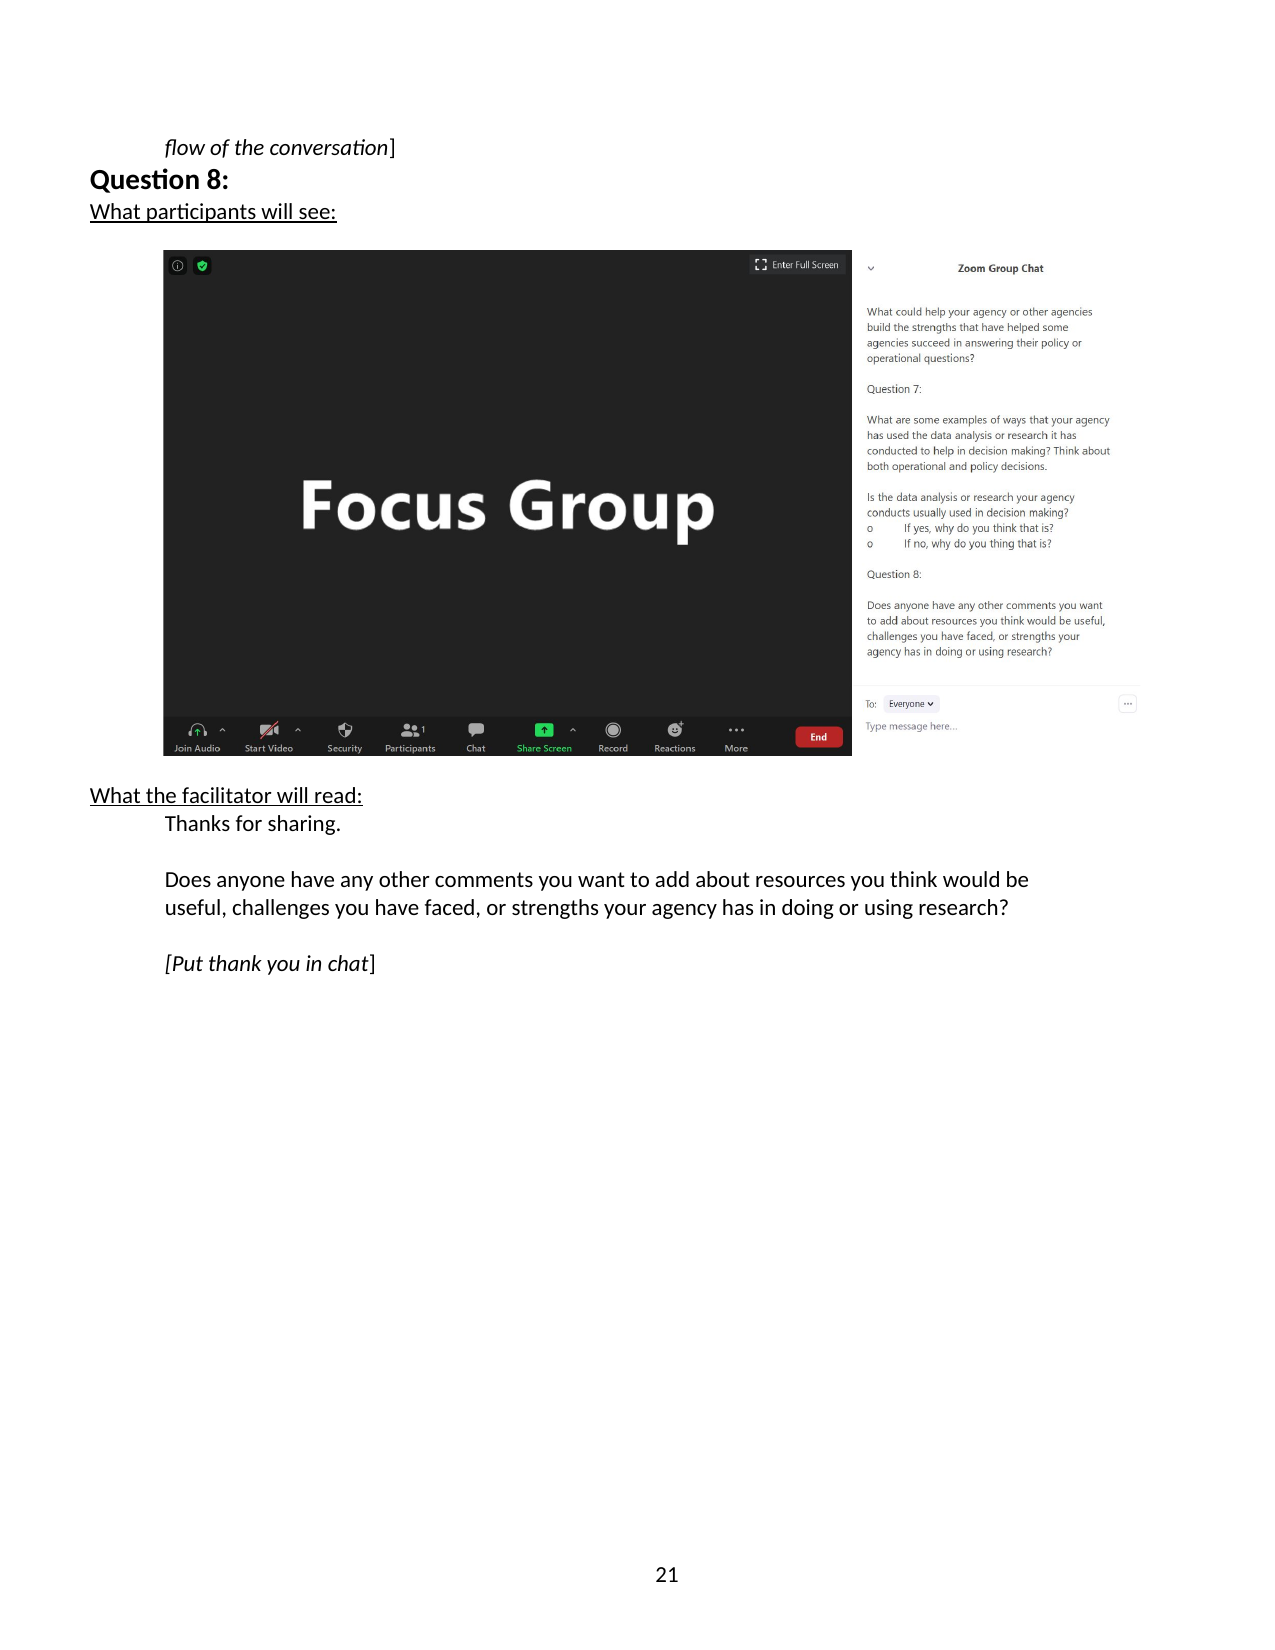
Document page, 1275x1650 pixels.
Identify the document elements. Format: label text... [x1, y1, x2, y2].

text What participants will see: [89, 197, 1244, 225]
text Does anyone have any other comments you want to add about resources you think would be useful, challenges you have faced, or strengths your agency has in doing or using research? [164, 865, 1094, 921]
text Thanks for sharing. [164, 809, 1094, 837]
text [164, 133, 1094, 161]
picture [163, 250, 1141, 756]
text [Put thank you in chat] [164, 949, 1094, 977]
text Question 8: [89, 161, 1094, 197]
text What the facilitator will read: [89, 781, 1244, 809]
